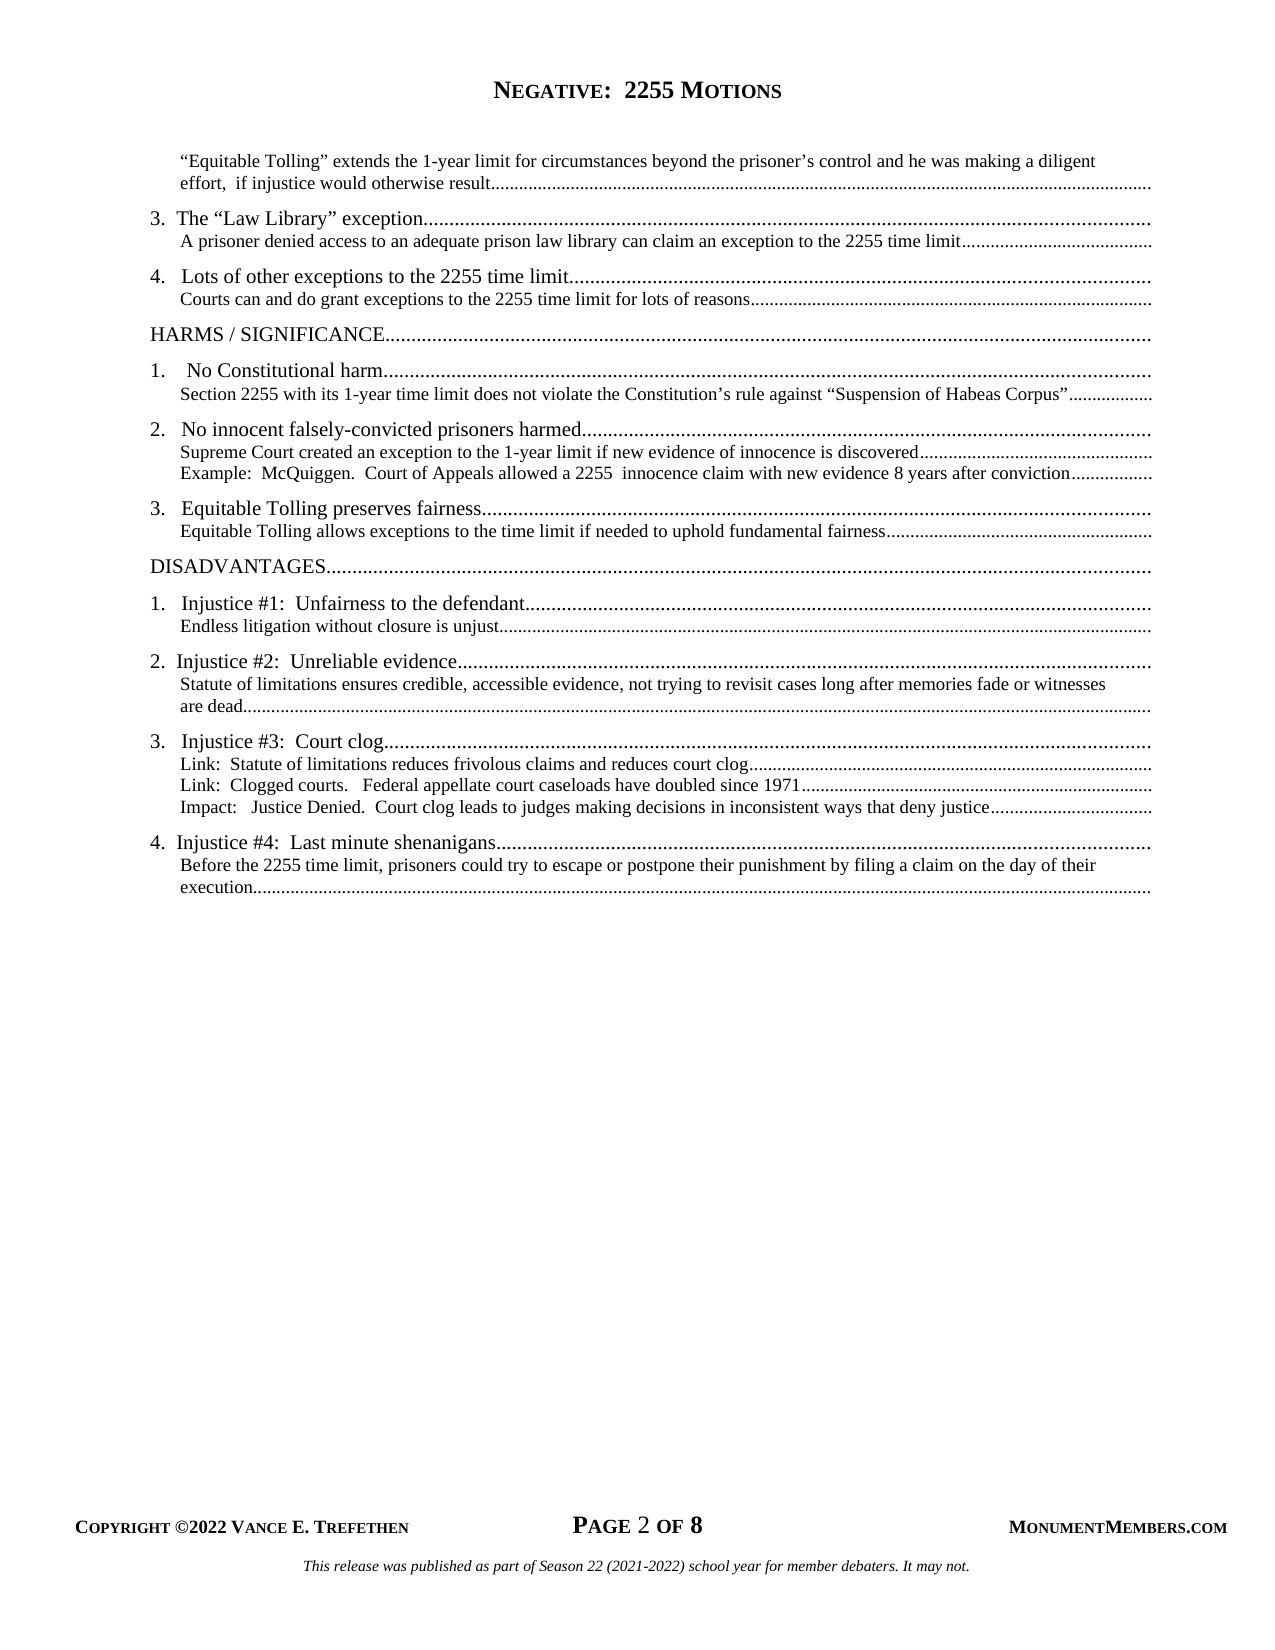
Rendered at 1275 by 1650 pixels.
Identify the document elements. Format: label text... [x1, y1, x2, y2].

text Supreme Court created an exception to the 1-year limit if new evidence of innocence is discovered 5 [180, 441, 1125, 462]
text “Equitable Tolling” extends the 1-year limit for circumstances beyond the prisoner’s control and he was making a diligent effort, if injustice would otherwise result 3 [180, 150, 1125, 193]
text DISADVANTAGES 6 [150, 554, 1125, 578]
text 3. The “Law Library” exception 4 [150, 206, 1125, 230]
text Example: McQuiggen. Court of Appeals allowed a 2255 innocence claim with new evidence 8 years after conviction 5 [180, 462, 1125, 484]
text Endless litigation without closure is unjust 6 [180, 615, 1125, 637]
text Link: Clogged courts. Federal appellate court caseloads have doubled since 1971 7 [180, 774, 1125, 796]
text Section 2255 with its 1-year time limit does not violate the Constitution’s rule against “Suspension of Habeas Corpus” 4 [180, 382, 1125, 404]
text 1. Injustice #1: Unfairness to the defendant 6 [150, 591, 1125, 615]
text Courts can and do grant exceptions to the 2255 time limit for lots of reasons 4 [180, 288, 1125, 309]
text 4. Injustice #4: Last minute shenanigans 8 [150, 830, 1125, 854]
text HARMS / SIGNIFICANCE 4 [150, 322, 1125, 346]
text Link: Statute of limitations reduces frivolous claims and reduces court clog 7 [180, 753, 1125, 774]
text Statute of limitations ensures credible, accessible evidence, not trying to revisit cases long after memories fade or witnesses are dead 6 [180, 673, 1125, 716]
text 3. Injustice #3: Court clog 7 [150, 729, 1125, 753]
text 2. No innocent falsely-convicted prisoners harmed 5 [150, 417, 1125, 441]
text 1. No Constitutional harm. 4 [150, 358, 1125, 382]
text Equitable Tolling allows exceptions to the time limit if needed to uphold fundamental fairness 5 [180, 520, 1125, 542]
text A prisoner denied access to an adequate prison law library can claim an exception to the 2255 time limit 4 [180, 230, 1125, 251]
text Impact: Justice Denied. Court clog leads to judges making decisions in inconsistent ways that deny justice 7 [180, 796, 1125, 817]
text Before the 2255 time limit, prisoners could try to escape or postpone their punishment by filing a claim on the day of their execution 8 [180, 854, 1125, 897]
text 2. Injustice #2: Unreliable evidence 6 [150, 649, 1125, 673]
text 4. Lots of other exceptions to the 2255 time limit 4 [150, 264, 1125, 288]
text 3. Equitable Tolling preserves fairness 5 [150, 496, 1125, 520]
